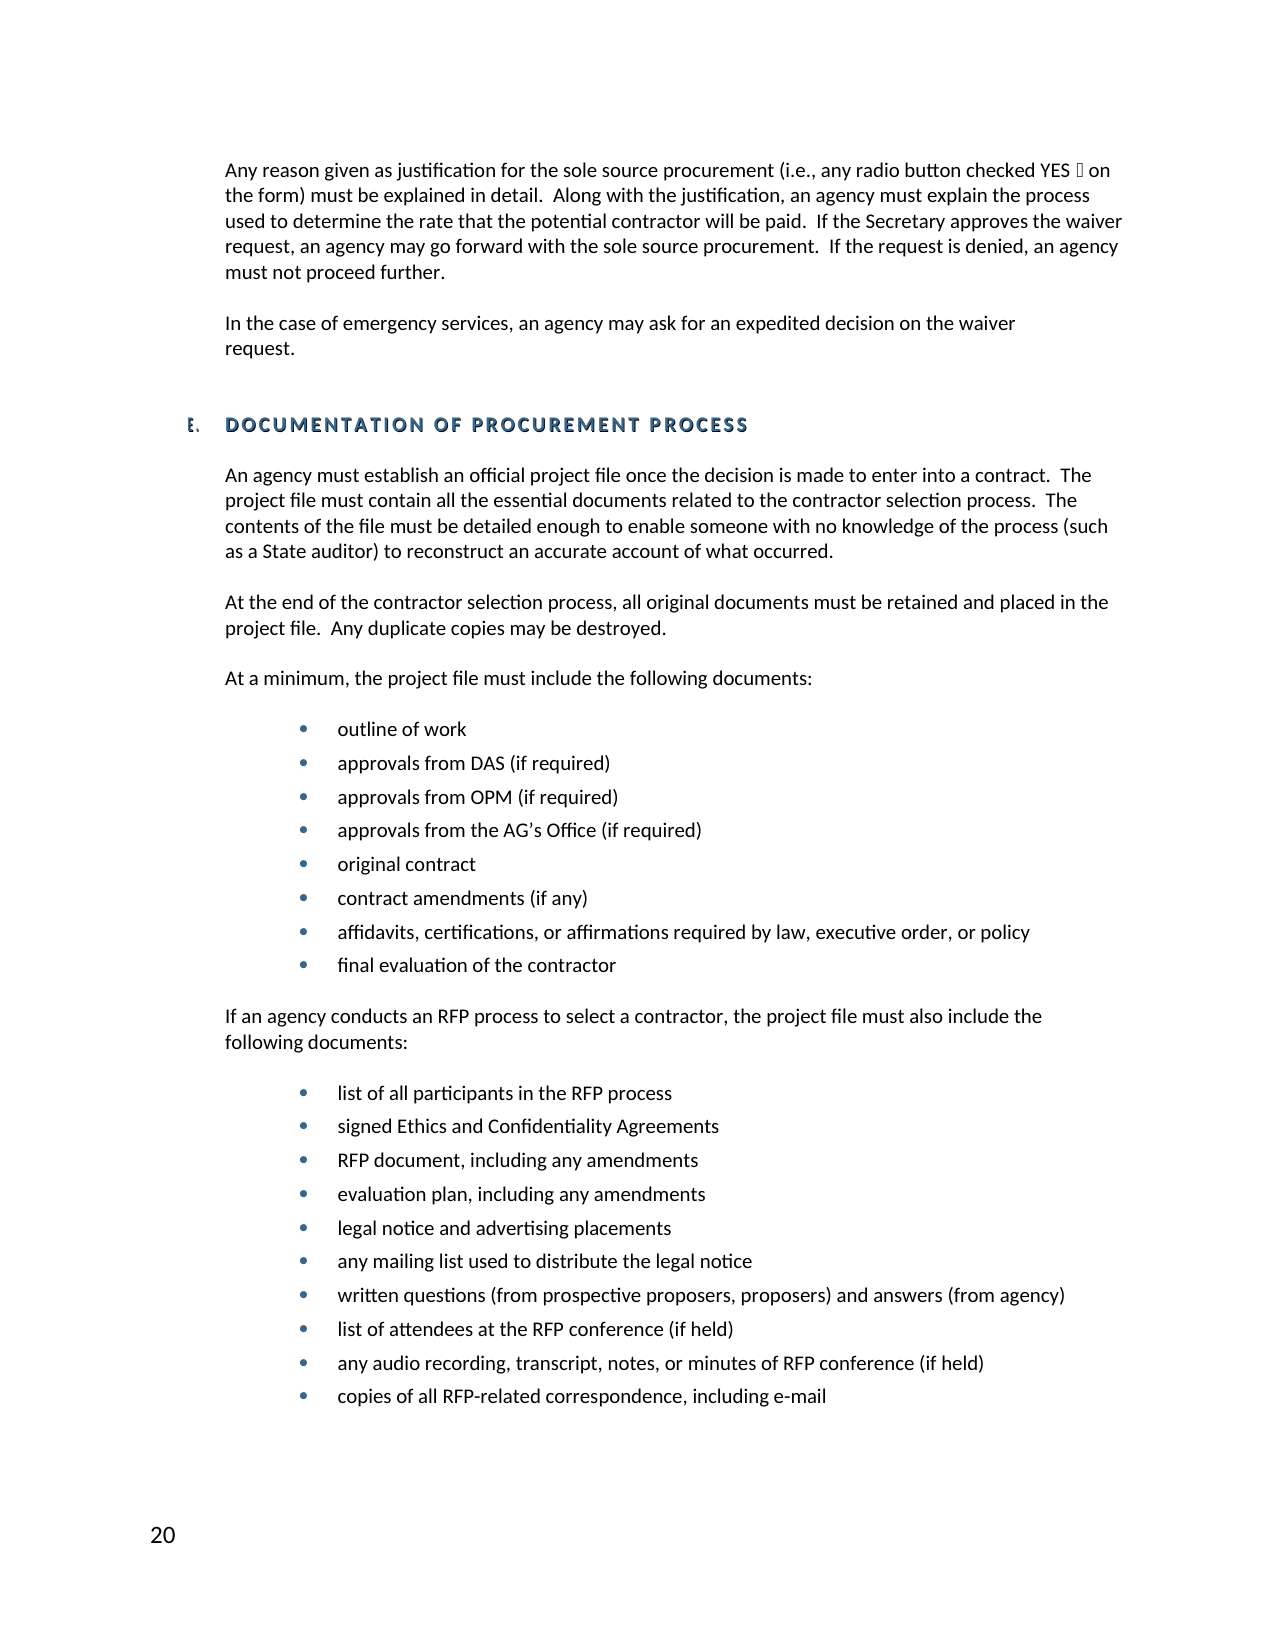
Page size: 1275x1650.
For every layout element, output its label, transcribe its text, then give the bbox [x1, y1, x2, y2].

list At the end of the contractor selection process, all original documents must be retained and placed in the project file. Any duplicate copies may be destroyed. [225, 589, 1125, 640]
list original contract [300, 851, 1125, 877]
list approvals from the AG’s Office (if required) [300, 818, 1125, 843]
list any mailing list used to distribute the legal notice [300, 1248, 1125, 1274]
list approvals from OPM (if required) [300, 784, 1125, 809]
text Any reason given as justification for the sole source procurement (i.e., any radio button checked YES on the form) must be explained in detail. Along with the justification, an agency must explain the process used to determine the rate that the potential contractor will be paid. If the Secretary approves the waiver request, an agency may go forward with the sole source procurement. If the request is denied, an agency must not proceed further. [225, 157, 1125, 284]
list final evaluation of the contractor [300, 953, 1125, 978]
list approvals from DAS (if required) [300, 750, 1125, 776]
list copies of all RFP-related correspondence, including e-mail [300, 1383, 1125, 1409]
text In the case of emergency services, an agency may ask for an expedited decision on the waiver request. [225, 310, 1050, 361]
list evaluation plan, including any amendments [300, 1181, 1125, 1206]
list If an agency conducts an RFP process to select a contractor, the project file must also include the following documents: [225, 1003, 1125, 1054]
list written questions (from prospective proposers, proposers) and answers (from agency) [300, 1282, 1125, 1308]
list signed Ethics and Confidentiality Agreements [300, 1113, 1125, 1139]
list contract amendments (if any) [300, 885, 1125, 911]
list list of attendees at the RFP conference (if held) [300, 1316, 1125, 1341]
list affidavits, certifications, or affirmations required by law, executive order, or policy [300, 919, 1125, 944]
list DOCUMENTATION OF PROCUREMENT PROCESS [187, 411, 1125, 437]
list RFP document, including any amendments [300, 1147, 1125, 1173]
list An agency must establish an official project file once the decision is made to enter into a contract. The project file must contain all the essential documents related to the contractor selection process. The contents of the file must be detailed enough to enable someone with no knowledge of the process (such as a State auditor) to reconstruct an accurate account of what occurred. [225, 462, 1125, 564]
list outline of work [300, 716, 1125, 742]
list any audio recording, transcript, notes, or minutes of RFP conference (if held) [300, 1350, 1125, 1375]
list list of all participants in the RFP process [300, 1080, 1125, 1105]
list At a minimum, the project file must include the following documents: [225, 666, 1125, 691]
list legal notice and advertising placements [300, 1215, 1125, 1240]
